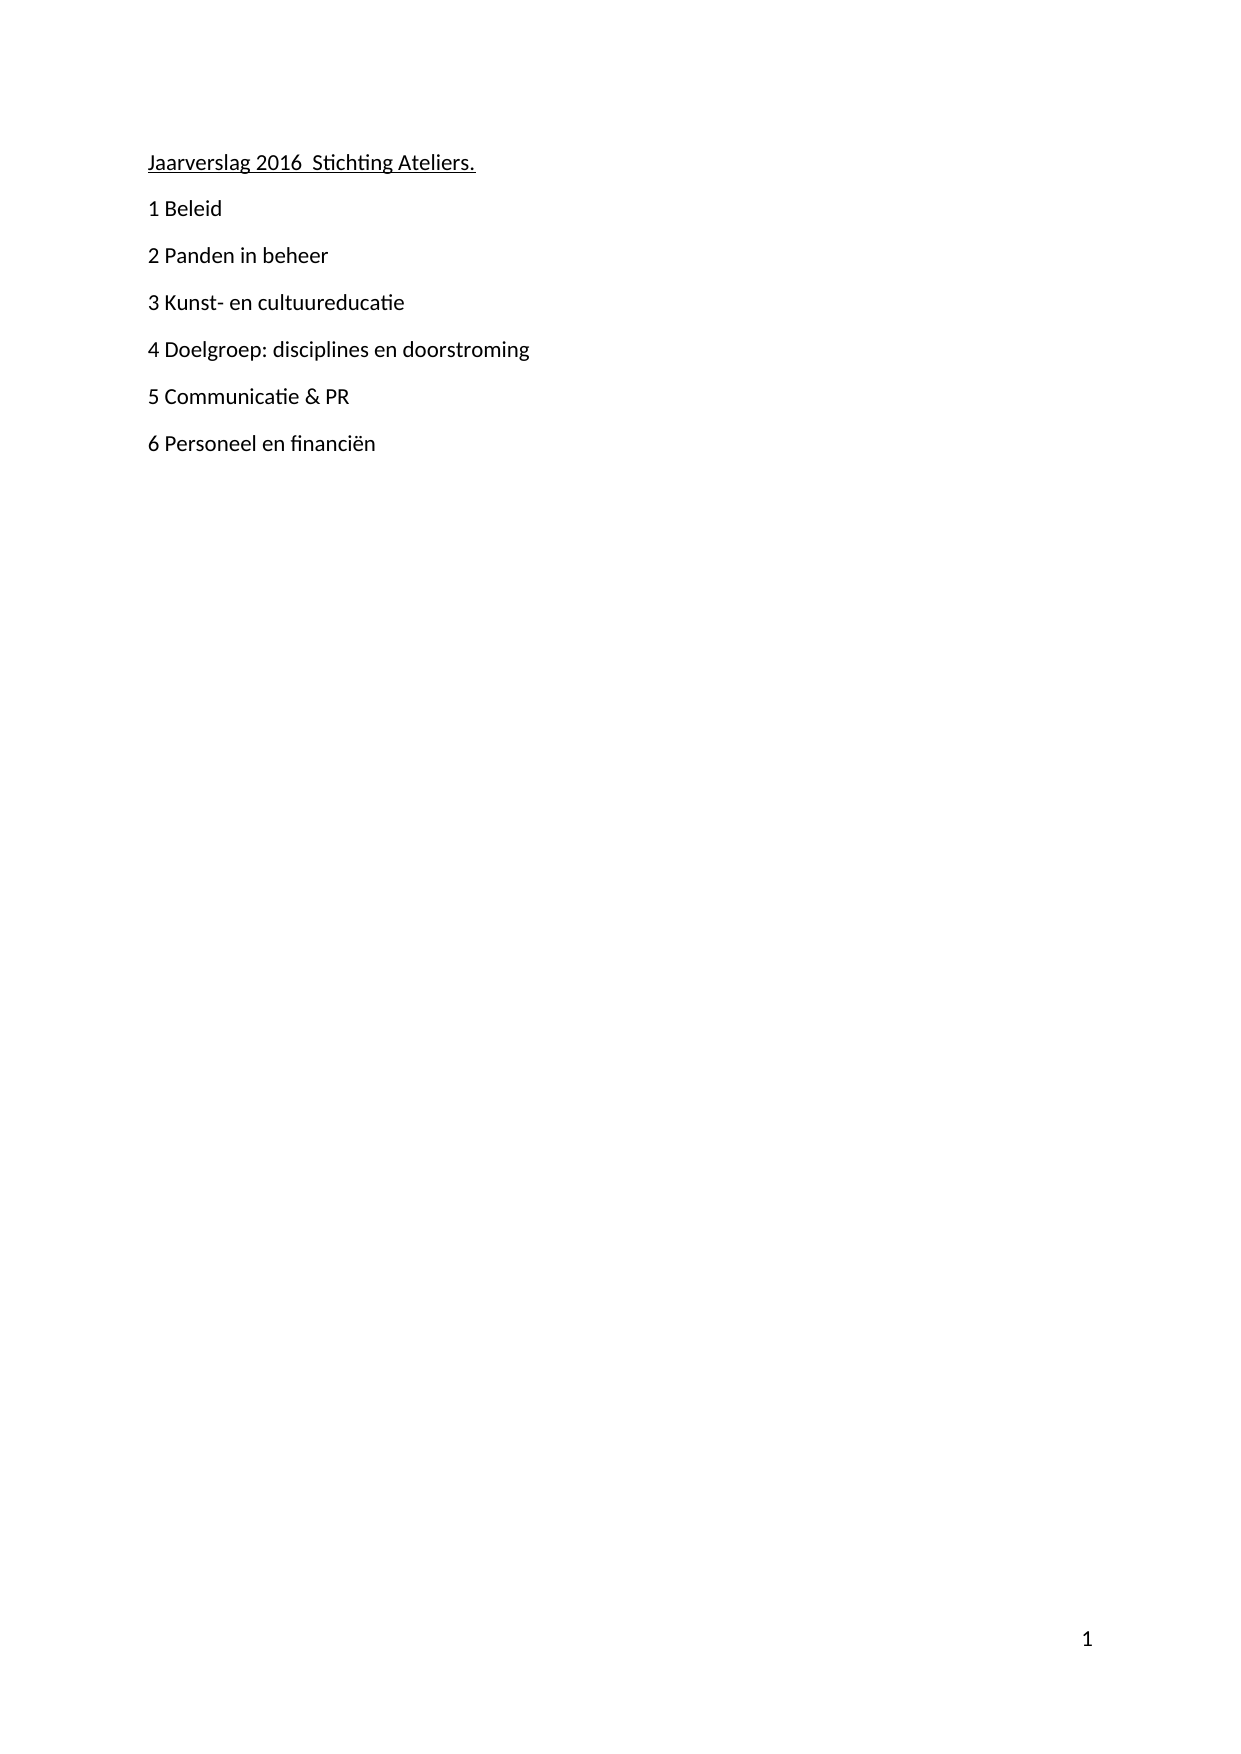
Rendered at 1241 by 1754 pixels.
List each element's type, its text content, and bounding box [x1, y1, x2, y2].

text Jaarverslag 2016 Stichting Ateliers. [148, 148, 1093, 176]
text 4 Doelgroep: disciplines en doorstroming [148, 335, 1093, 363]
text 6 Personeel en financiën [148, 429, 1093, 457]
text 3 Kunst- en cultuureducatie [148, 288, 1093, 316]
text 2 Panden in beheer [148, 241, 1093, 269]
text 5 Communicatie & PR [148, 382, 1093, 410]
text 1 Beleid [148, 194, 1093, 222]
